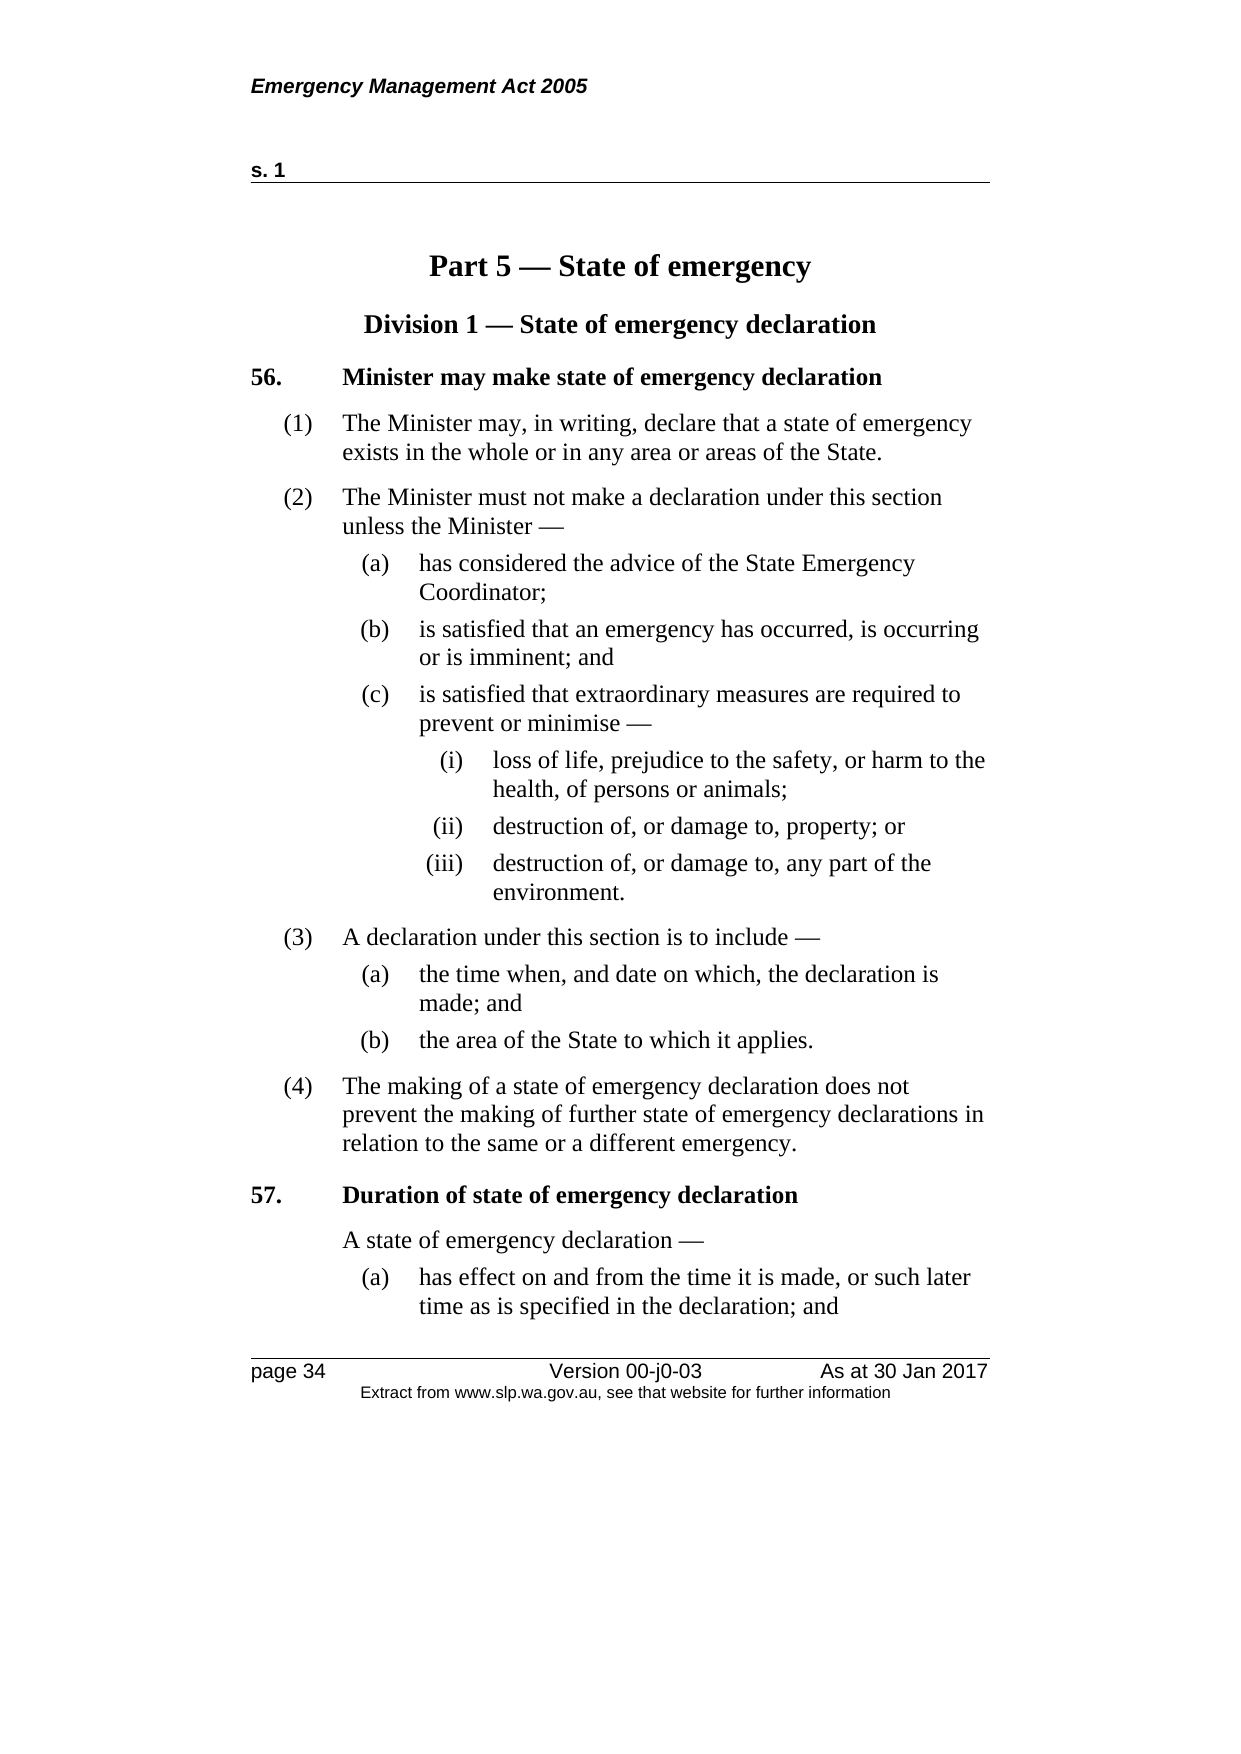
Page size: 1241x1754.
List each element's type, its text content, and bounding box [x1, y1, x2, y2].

text (iii) destruction of, or damage to, any part of the environment. [251, 848, 990, 906]
text (3) A declaration under this section is to include — [251, 922, 990, 951]
text (a) has effect on and from the time it is made, or such later time as is specified in the declaration; and [251, 1262, 990, 1320]
text (4) The making of a state of emergency declaration does not prevent the making of further state of emergency declarations in relation to the same or a different emergency. [251, 1071, 990, 1157]
text (1) The Minister may, in writing, declare that a state of emergency exists in the whole or in any area or areas of the State. [251, 408, 990, 465]
text (b) is satisfied that an emergency has occurred, is occurring or is imminent; and [251, 614, 990, 671]
subtitle 57. Duration of state of emergency declaration [251, 1180, 990, 1209]
text (2) The Minister must not make a declaration under this section unless the Minister — [251, 482, 990, 539]
text (a) has considered the advice of the State Emergency Coordinator; [251, 548, 990, 605]
subtitle 56. Minister may make state of emergency declaration [251, 362, 990, 391]
text (i) loss of life, prejudice to the safety, or harm to the health, of persons or animals; [251, 745, 990, 803]
subtitle Division 1 — State of emergency declaration [251, 308, 990, 339]
text (c) is satisfied that extraordinary measures are required to prevent or minimise — [251, 679, 990, 737]
text (b) the area of the State to which it applies. [251, 1025, 990, 1054]
text (ii) destruction of, or damage to, property; or [251, 811, 990, 840]
text (a) the time when, and date on which, the declaration is made; and [251, 959, 990, 1017]
subtitle Part 5 — State of emergency [251, 247, 990, 283]
text A state of emergency declaration — [251, 1225, 990, 1254]
